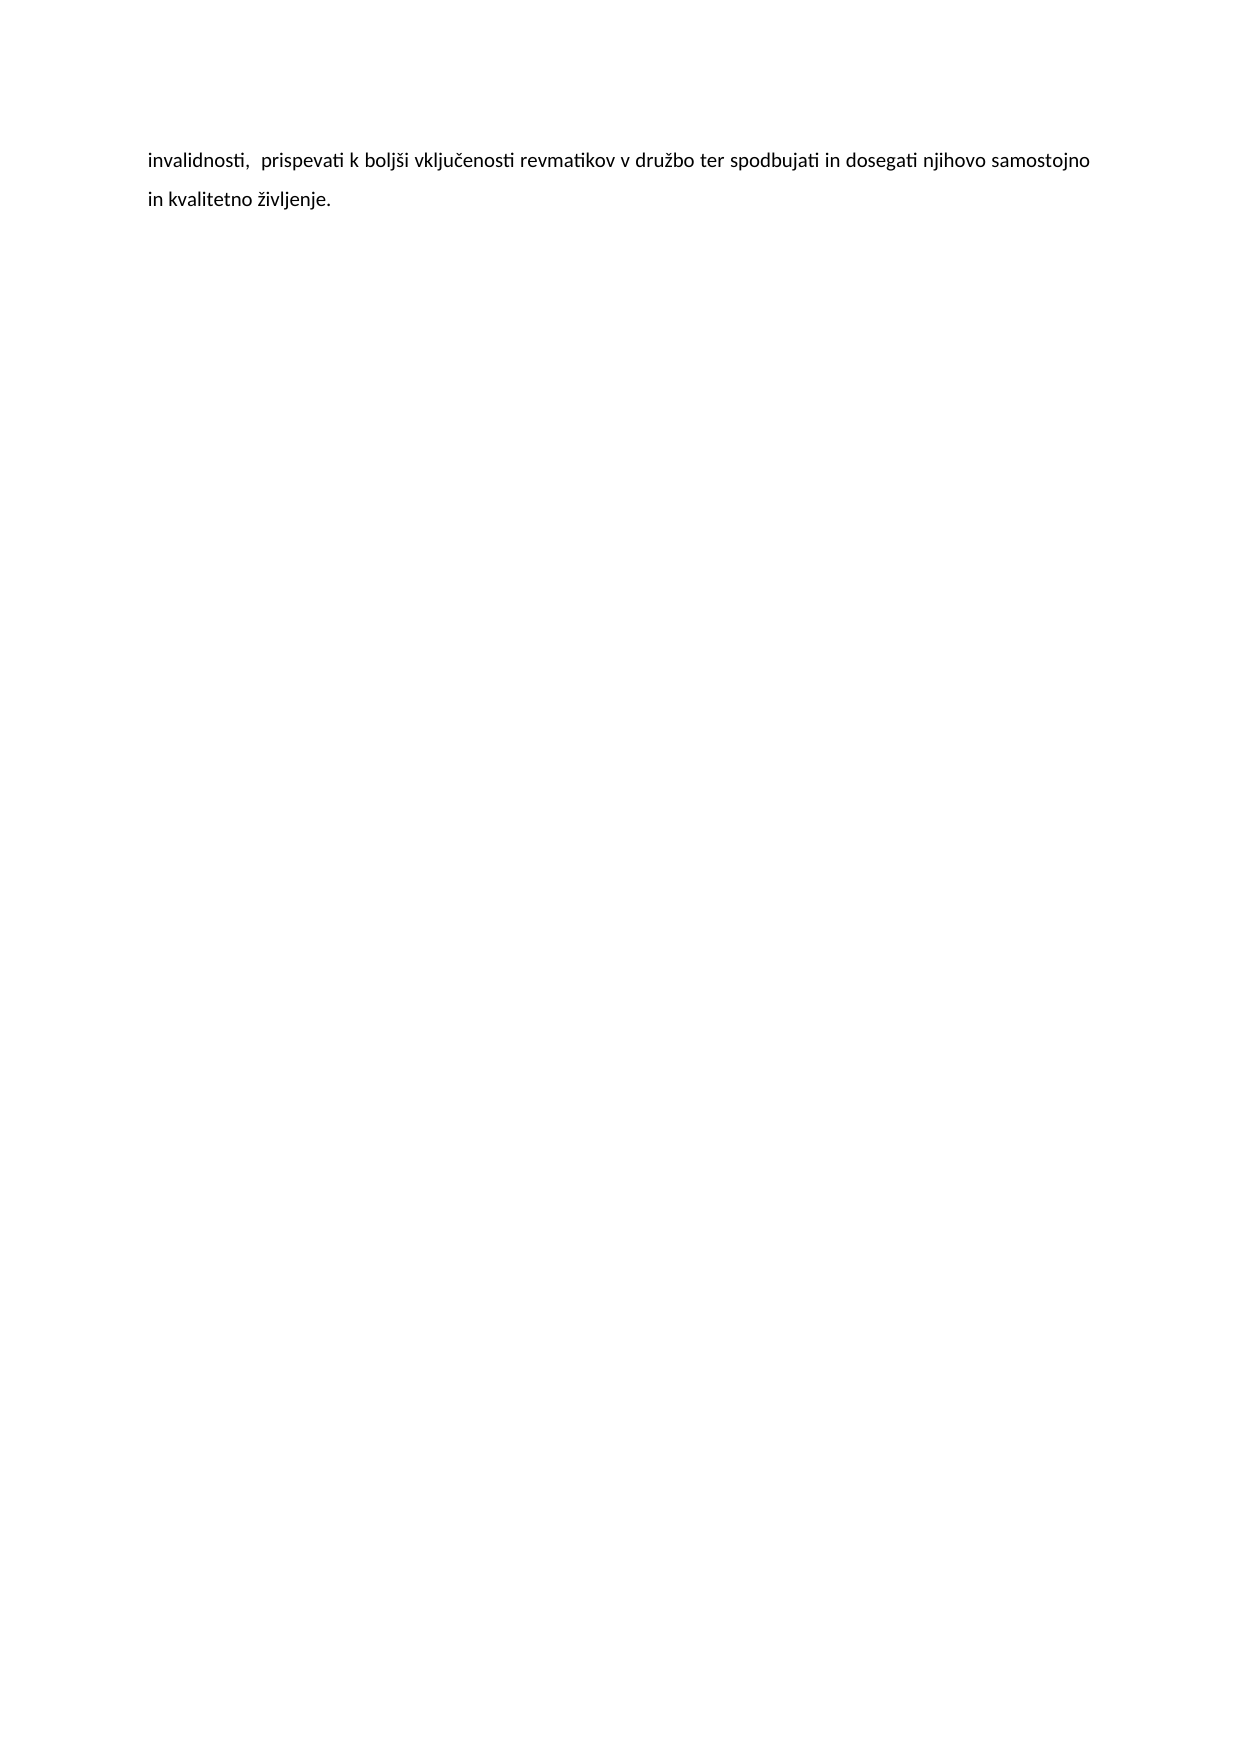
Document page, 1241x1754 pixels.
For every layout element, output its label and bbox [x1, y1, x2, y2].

text [148, 148, 1093, 211]
